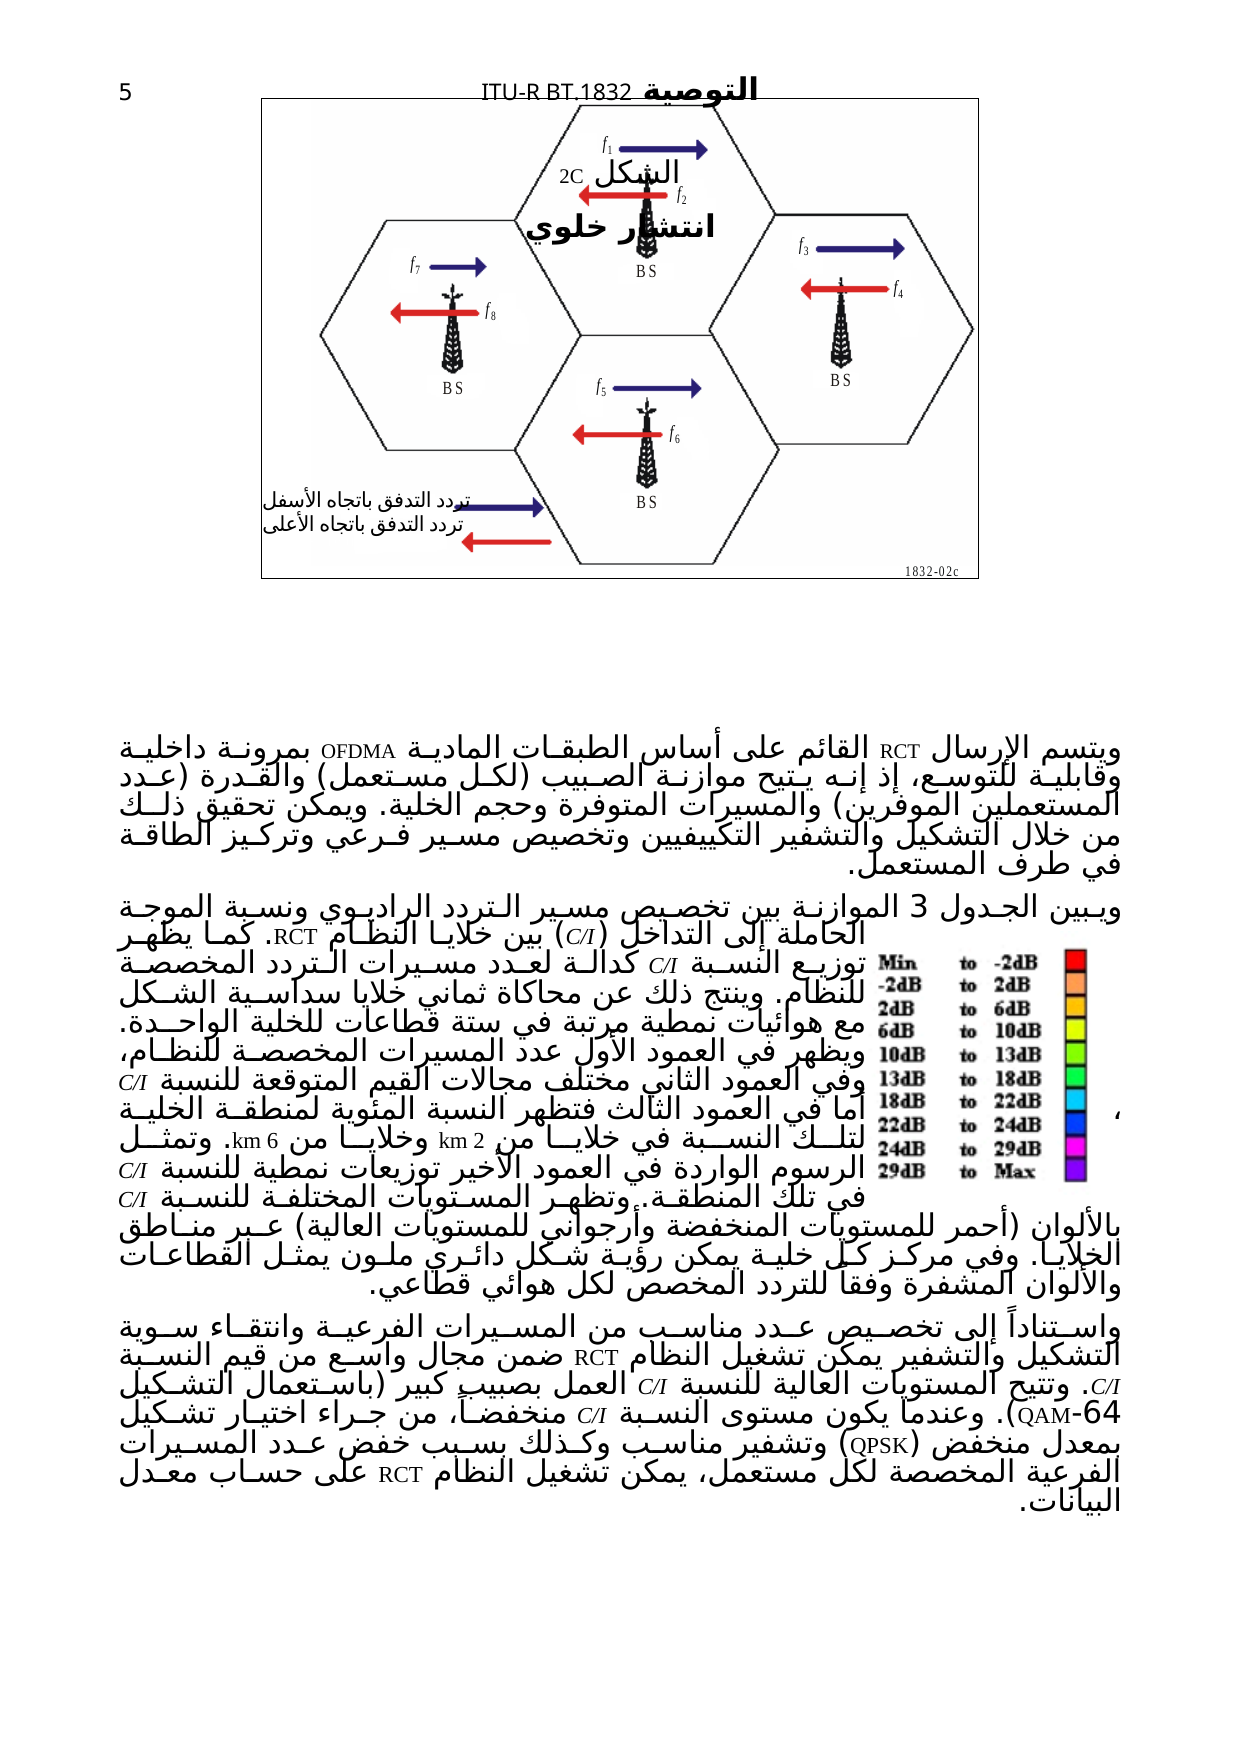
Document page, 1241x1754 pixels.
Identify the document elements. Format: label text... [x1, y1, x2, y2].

title انتشار خلوي [566, 214, 1122, 243]
title ويتسم الإرسال RCT القائم على أساس الطبقات المادية OFDMA بمرونة داخلية وقابلية للتوسع، إذ إنه يتيح موازنة الصبيب (لكل مستعمل) والقدرة (عدد المستعملين الموفرين) والمسيرات المتوفرة وحجم الخلية. ويمكن تحقيق ذلك من خلال التشكيل والتشفير التكييفيين وتخصيص مسير فرعي وتركيز الطاقة في طرف المستعمل. [118, 736, 1122, 881]
title انتشار خلوي [118, 214, 577, 243]
text الشكل 2c [118, 160, 1122, 189]
text واستناداً إلى تخصيص عدد مناسب من المسيرات الفرعية وانتقاء سوية التشكيل والتشفير يمكن تشغيل النظام RCT ضمن مجال واسع من قيم النسبة C/I. وتتيح المستويات العالية للنسبة C/I العمل بصبيب كبير (باستعمال التشكيل 64-QAM). وعندما يكون مستوى النسبة C/I منخفضاً، من جراء اختيار تشكيل بمعدل منخفض (QPSK) وتشفير مناسب وكذلك بسبب خفض عدد المسيرات الفرعية المخصصة لكل مستعمل، يمكن تشغيل النظام RCT على حساب معدل البيانات. [118, 1314, 1122, 1519]
text ويبين الجدول 3 الموازنة بين تخصيص مسير التردد الراديوي ونسبة الموجة الحاملة إلى التداخل (C/I) بين خلايا النظام RCT. كما يظهر توزيع النسبة C/I كدالة لعدد مسيرات التردد المخصصة للنظام. وينتج ذلك عن محاكاة ثماني خلايا سداسية الشكل مع هوائيات نمطية مرتبة في ستة قطاعات للخلية الواحدة. ويظهر في العمود الأول عدد المسيرات المخصصة للنظام، وفي العمود الثاني مختلف مجالات القيم المتوقعة للنسبة C/I، أما في العمود الثالث فتظهر النسبة المئوية لمنطقة الخلية لتلك النسبة في خلايا من km 2 وخلايا من km 6. وتمثل الرسوم الواردة في العمود الأخير توزيعات نمطية للنسبة C/I في تلك المنطقة. وتظهر المستويات المختلفة للنسبة C/I بالألوان (أحمر للمستويات المنخفضة وأرجواني للمستويات العالية) عبر مناطق الخلايا. وفي مركز كل خلية يمكن رؤية شكل دائري ملون يمثل القطاعات والألوان المشفرة وفقاً للتردد المخصص لكل هوائي قطاعي. [118, 894, 1122, 1302]
